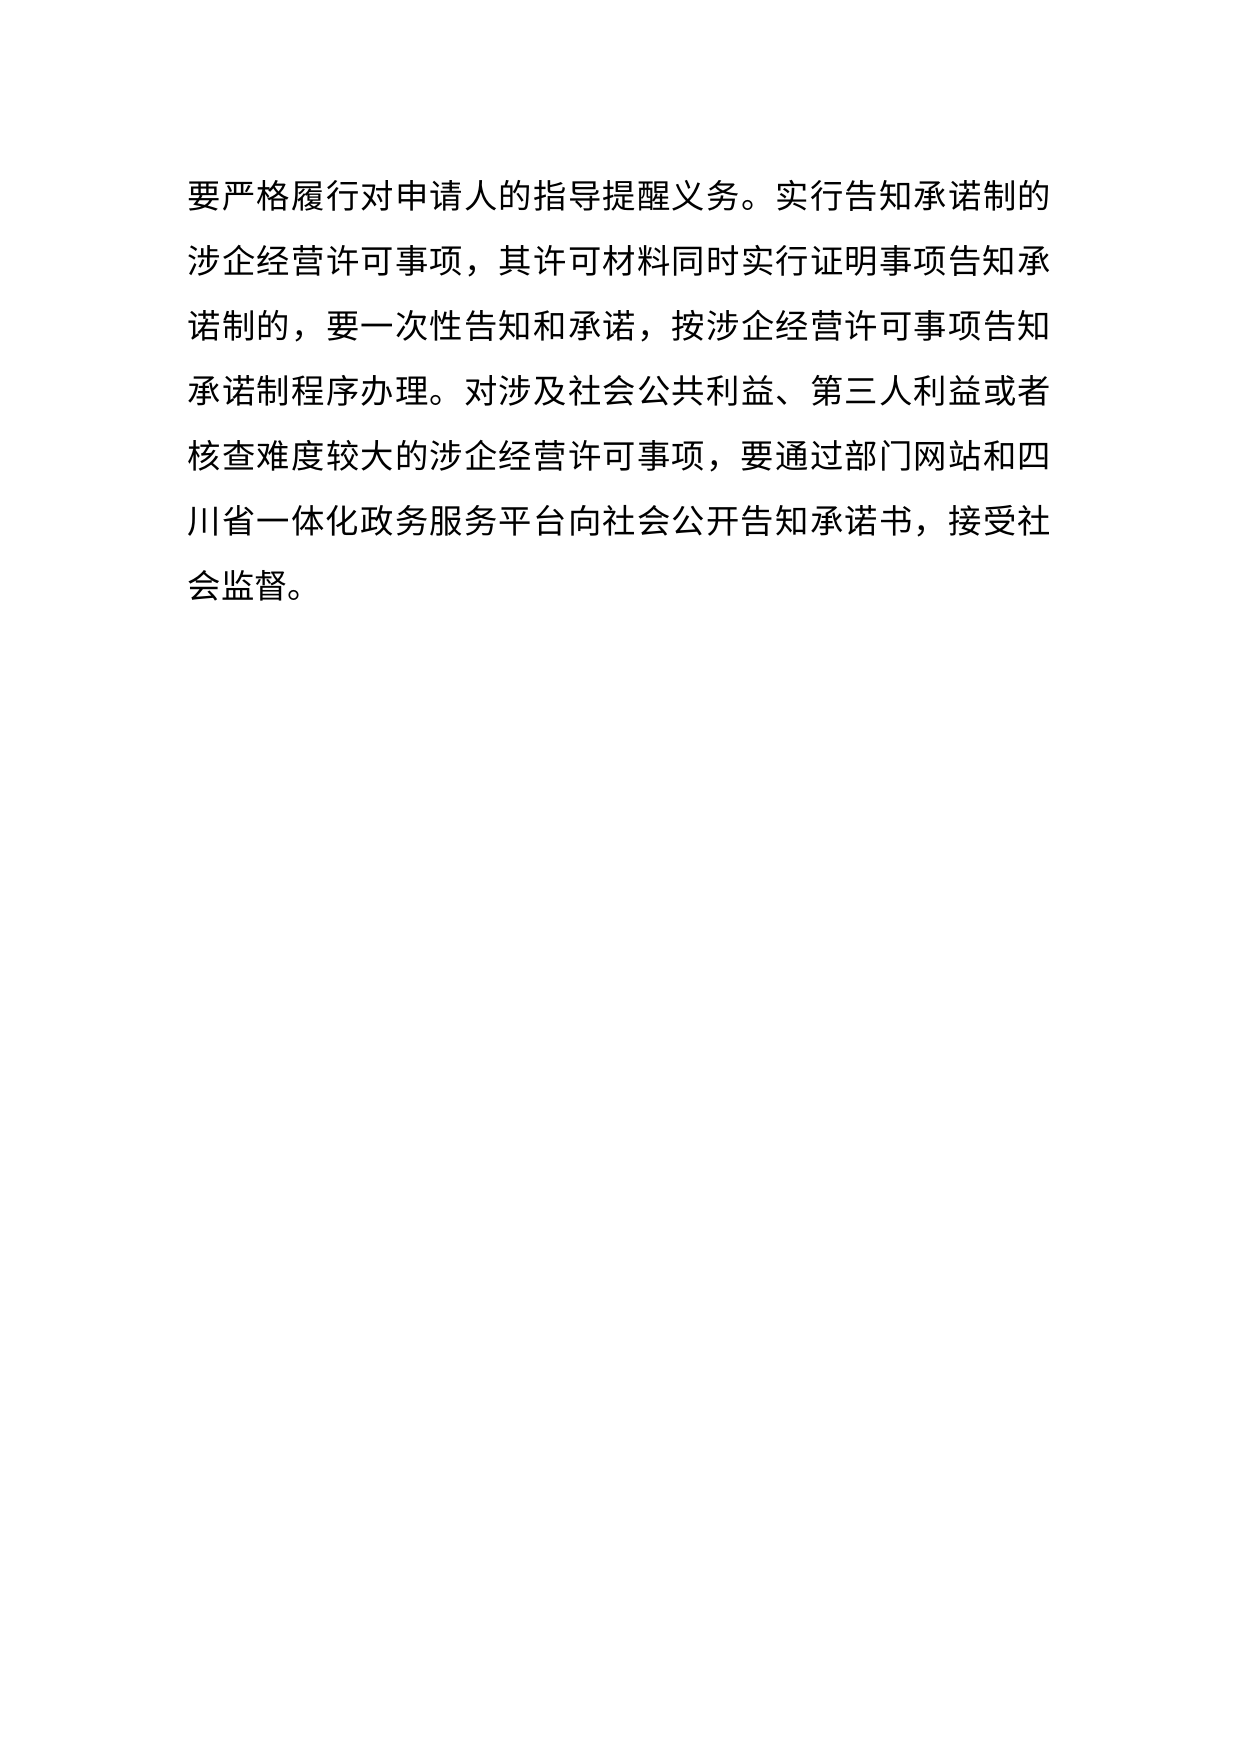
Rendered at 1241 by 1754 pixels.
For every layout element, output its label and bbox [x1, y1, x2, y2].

text [187, 162, 1053, 617]
